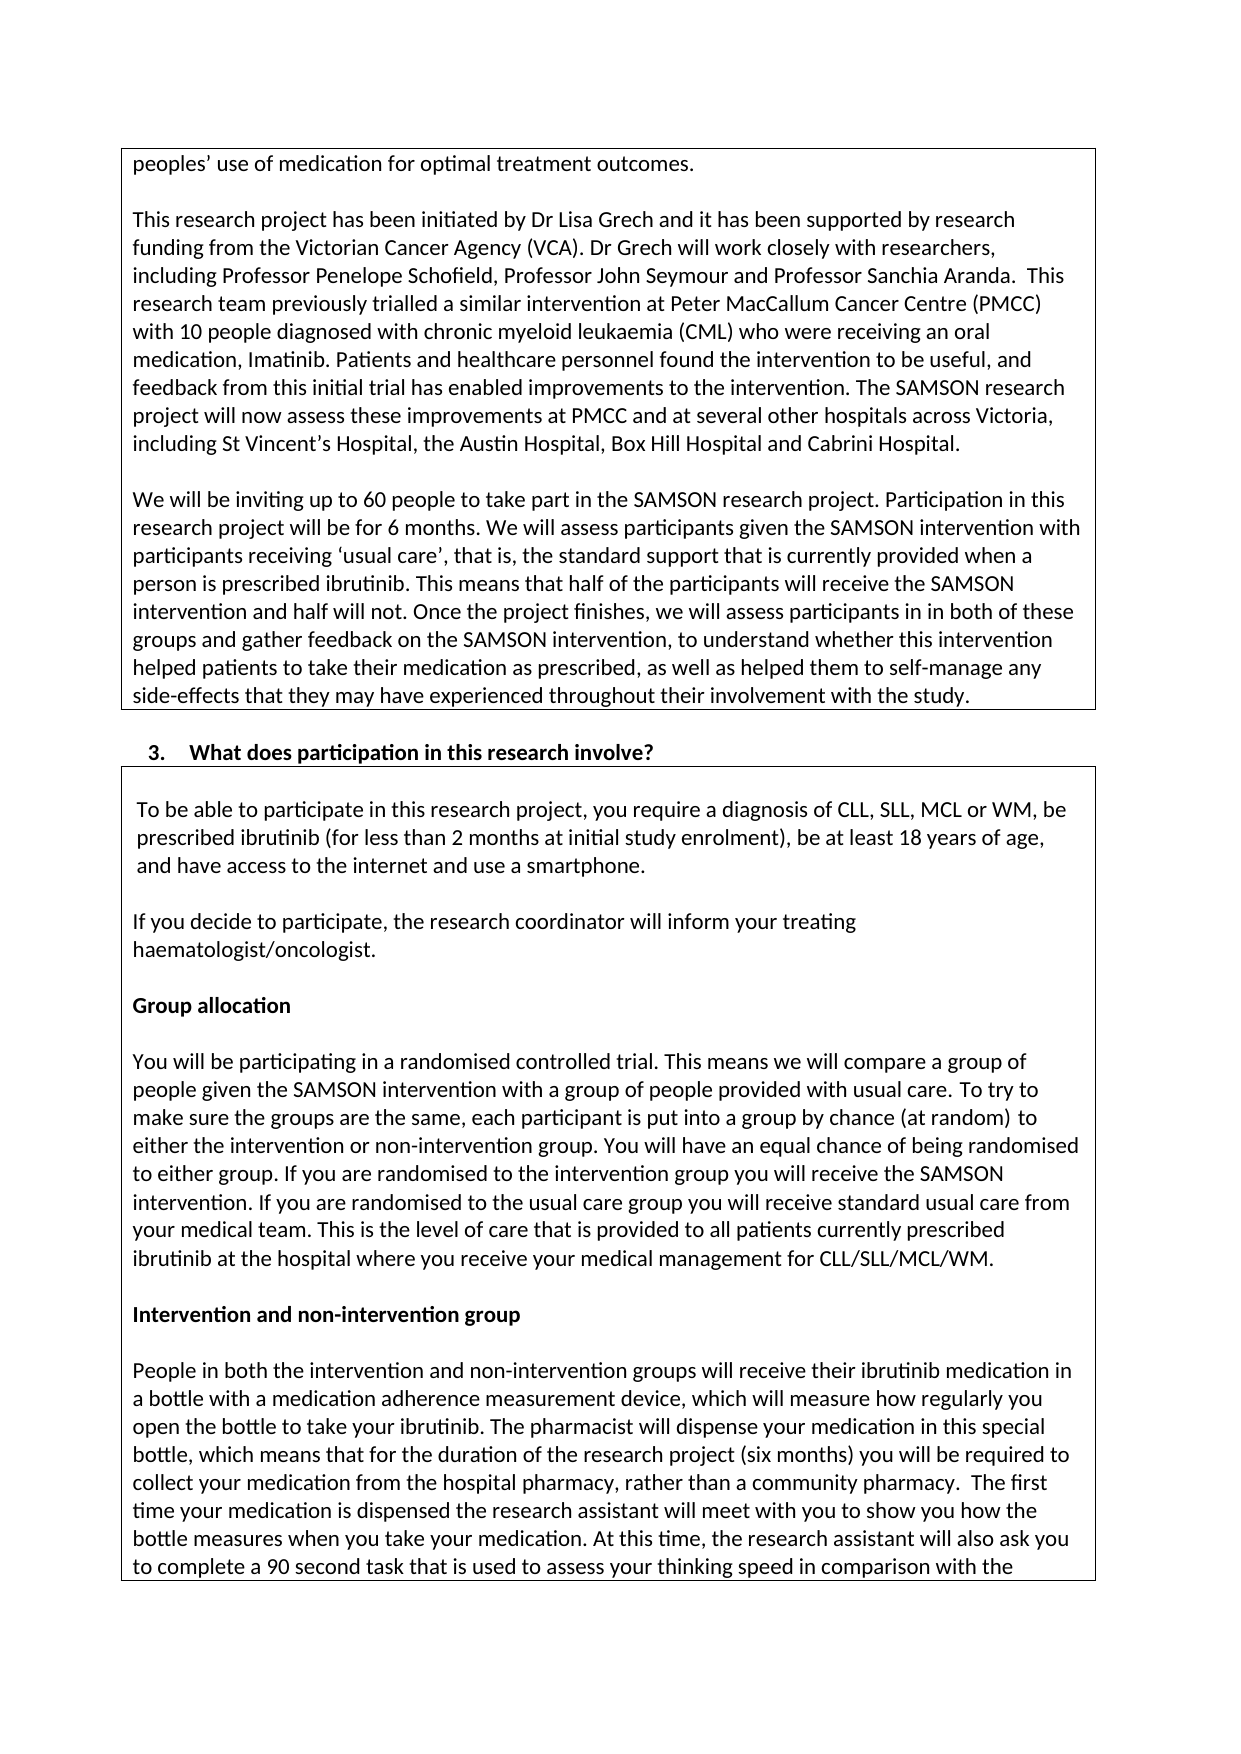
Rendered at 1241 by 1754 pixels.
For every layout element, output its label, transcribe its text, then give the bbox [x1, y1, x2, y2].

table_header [122, 767, 1095, 1580]
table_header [122, 149, 1095, 709]
list What does participation in this research involve? [148, 738, 1092, 766]
